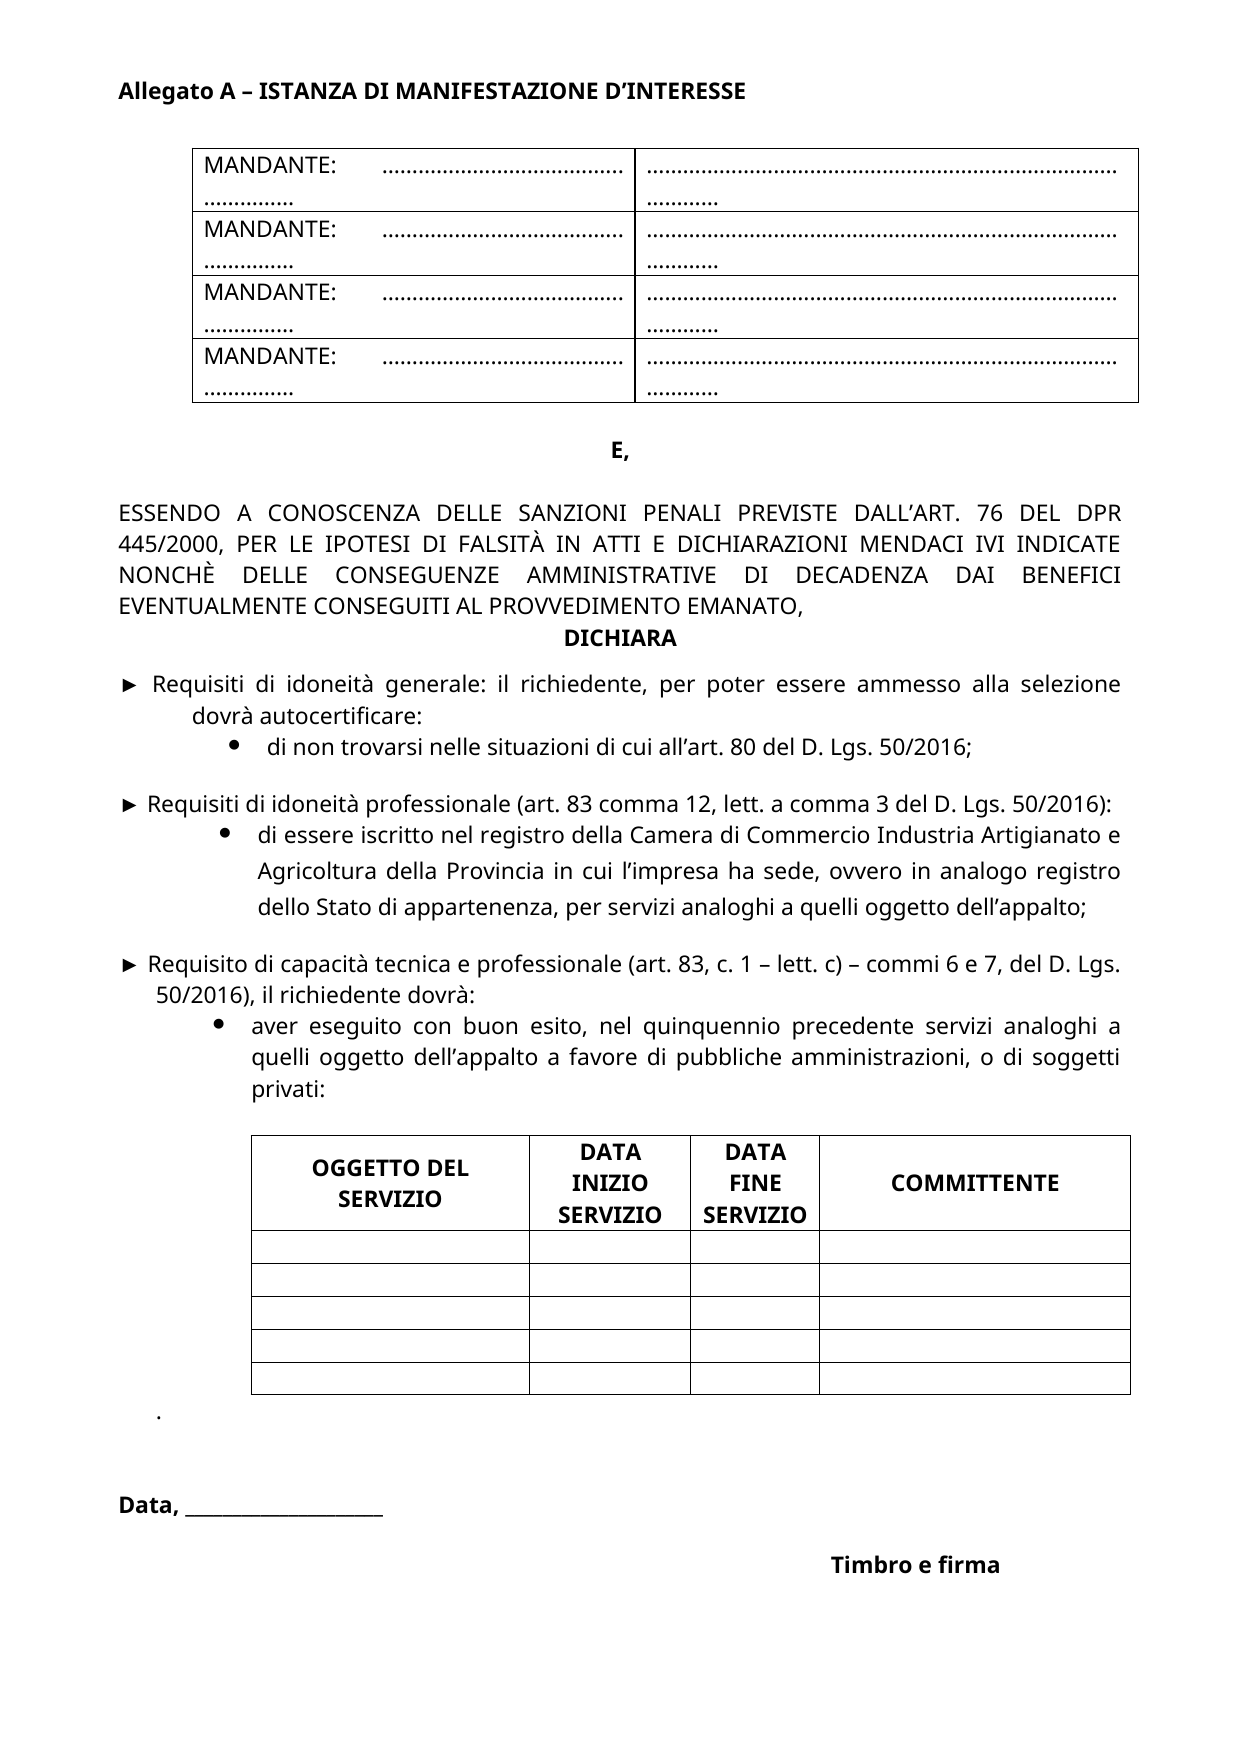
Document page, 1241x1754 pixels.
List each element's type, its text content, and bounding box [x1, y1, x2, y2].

table_header OGGETTO DEL SERVIZIO [252, 1136, 529, 1230]
text Data, _____________________ [118, 1489, 1122, 1520]
table_cell [252, 1264, 529, 1296]
table_cell [820, 1297, 1130, 1328]
table_cell ……………………………………………………………………………… [636, 212, 1138, 275]
table_cell [530, 1297, 690, 1328]
table_cell [252, 1330, 529, 1362]
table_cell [193, 149, 634, 211]
table_cell [530, 1264, 690, 1296]
table_cell [252, 1297, 529, 1328]
text E, [118, 434, 1122, 465]
table_cell [691, 1264, 819, 1296]
table_cell [820, 1264, 1130, 1296]
list di essere iscritto nel registro della Camera di Commercio Industria Artigianato e Agricoltura della Provincia in cui l’impresa ha sede, ovvero in analogo registro dello Stato di appartenenza, per servizi analoghi a quelli oggetto dell’appalto; [220, 819, 1122, 922]
table_header COMMITTENTE [820, 1136, 1130, 1230]
table_cell [530, 1330, 690, 1362]
table_cell [691, 1297, 819, 1328]
list di non trovarsi nelle situazioni di cui all’art. 80 del D. Lgs. 50/2016; [229, 731, 1122, 762]
table_cell MANDANTE: ……………………………..…..…………… [193, 212, 634, 275]
table_cell [691, 1363, 819, 1394]
table_cell [820, 1231, 1130, 1263]
text ► Requisiti di idoneità professionale (art. 83 comma 12, lett. a comma 3 del D. Lgs. 50/2016): [118, 788, 1122, 819]
text Timbro e firma [709, 1549, 1122, 1580]
text ► Requisiti di idoneità generale: il richiedente, per poter essere ammesso alla selezione dovrà autocertificare: [118, 668, 1122, 731]
table_cell [252, 1231, 529, 1263]
text . [156, 1395, 1122, 1426]
table_cell [691, 1330, 819, 1362]
text ESSENDO A CONOSCENZA DELLE SANZIONI PENALI PREVISTE DALL’ART. 76 DEL DPR 445/2000, PER LE IPOTESI DI FALSITÀ IN ATTI E DICHIARAZIONI MENDACI IVI INDICATE NONCHÈ DELLE CONSEGUENZE AMMINISTRATIVE DI DECADENZA DAI BENEFICI EVENTUALMENTE CONSEGUITI AL PROVVEDIMENTO EMANATO, [118, 497, 1122, 622]
table_cell [530, 1231, 690, 1263]
table_cell MANDANTE: ……………………………..…..…………… [193, 339, 634, 402]
text DICHIARA [118, 622, 1122, 653]
table_cell [820, 1330, 1130, 1362]
table_cell [252, 1363, 529, 1394]
text ► Requisito di capacità tecnica e professionale (art. 83, c. 1 – lett. c) – commi 6 e 7, del D. Lgs. 50/2016), il richiedente dovrà: [118, 948, 1122, 1010]
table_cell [636, 149, 1138, 211]
table_cell [530, 1363, 690, 1394]
table_header DATA FINE SERVIZIO [691, 1136, 819, 1230]
table_cell ……………………………………………………………………………… [636, 339, 1138, 402]
table_cell MANDANTE: ……………………………..…..…………… [193, 276, 634, 338]
table_header DATA INIZIO SERVIZIO [530, 1136, 690, 1230]
table_cell ……………………………………………………………………………… [636, 276, 1138, 338]
list aver eseguito con buon esito, nel quinquennio precedente servizi analoghi a quelli oggetto dell’appalto a favore di pubbliche amministrazioni, o di soggetti privati: [213, 1010, 1122, 1104]
table_cell [691, 1231, 819, 1263]
table_cell [820, 1363, 1130, 1394]
